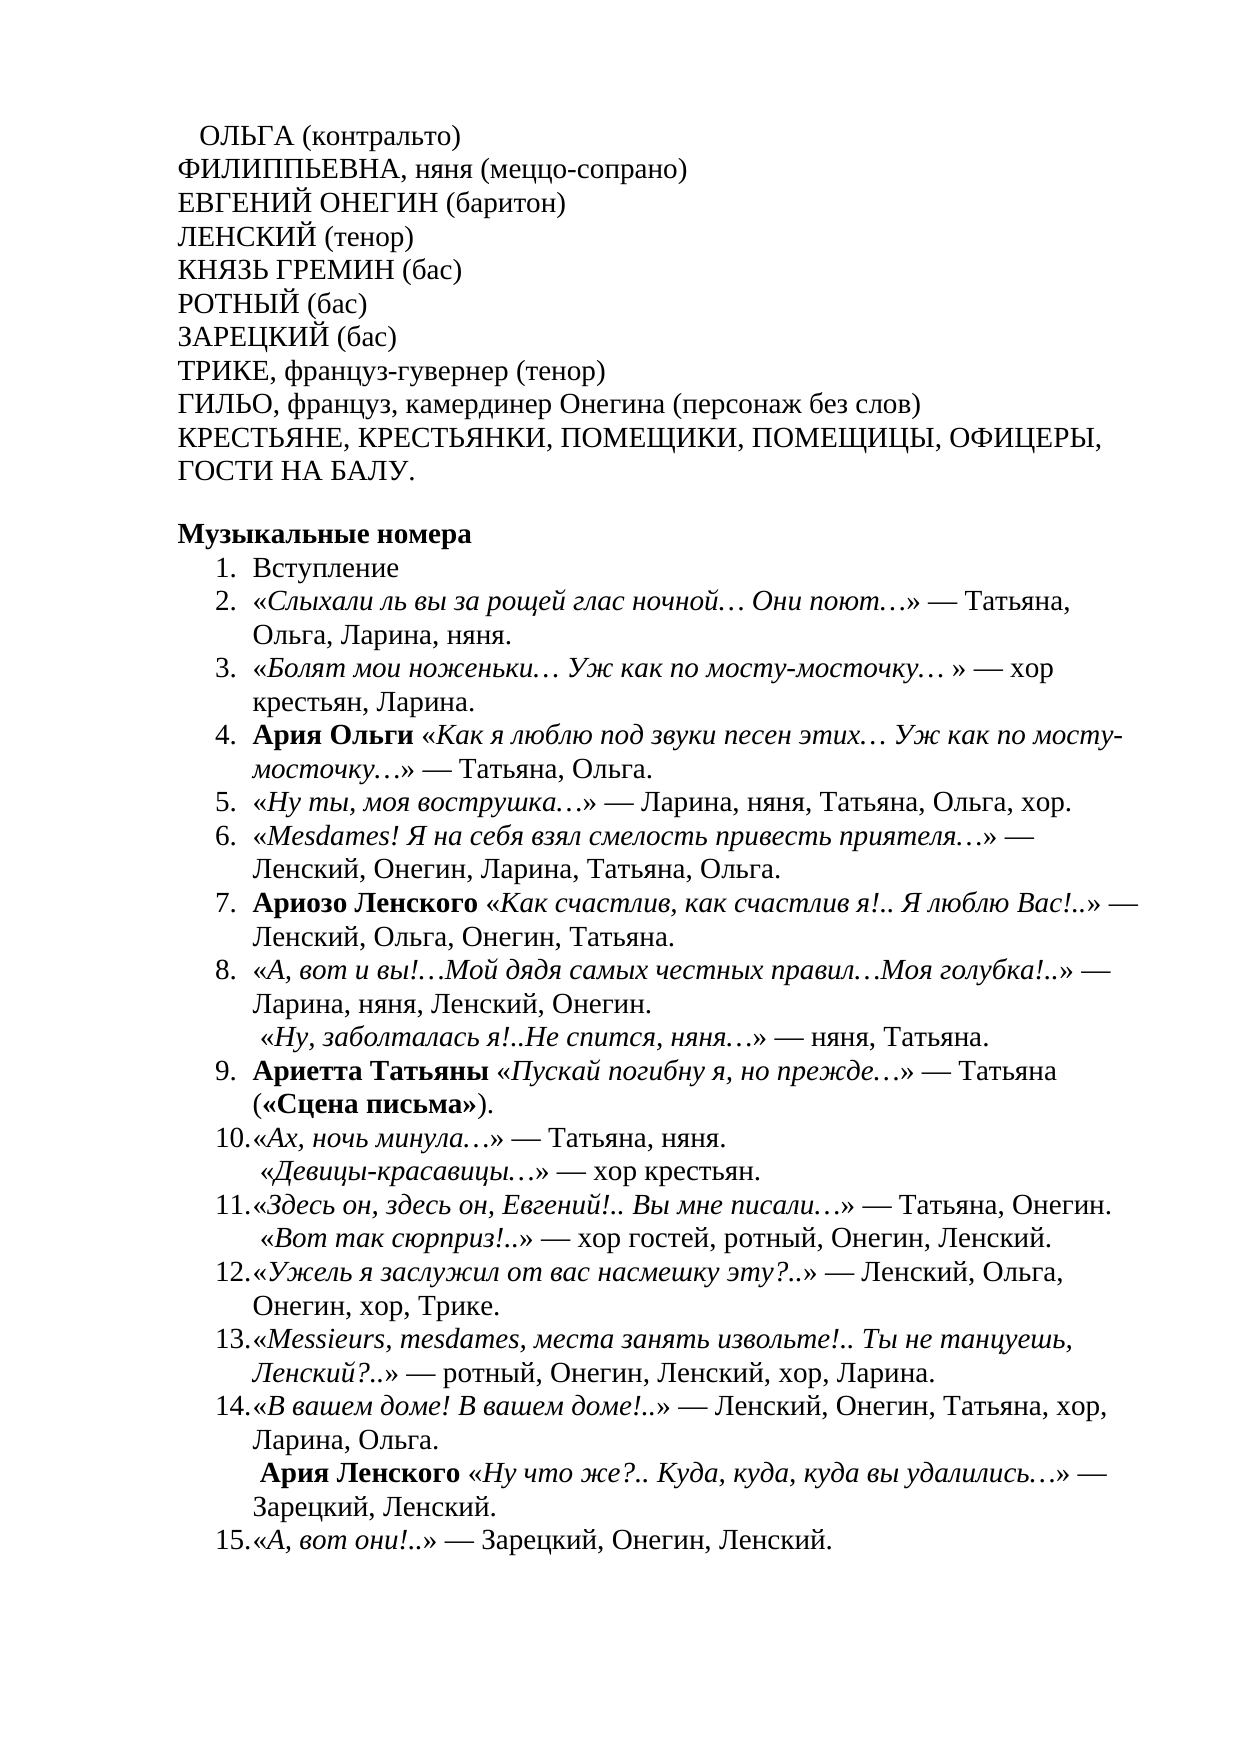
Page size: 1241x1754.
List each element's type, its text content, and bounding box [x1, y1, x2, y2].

list «Здесь он, здесь он, Евгений!.. Вы мне писали…» — Татьяна, Онегин. «Вот так сюрприз!..» — хор гостей, ротный, Онегин, Ленский. [215, 1187, 1152, 1254]
list Ария Ольги «Как я люблю под звуки песен этих… Уж как по мосту-мосточку…» — Татьяна, Ольга. [215, 717, 1152, 784]
list «А, вот и вы!…Мой дядя самых честных правил…Моя голубка!..» — Ларина, няня, Ленский, Онегин. «Ну, заболталась я!..Не спится, няня…» — няня, Татьяна. [215, 952, 1152, 1053]
list Ариетта Татьяны «Пускай погибну я, но прежде…» — Татьяна («Сцена письма»). [215, 1053, 1152, 1120]
list «В вашем доме! В вашем доме!..» — Ленский, Онегин, Татьяна, хор, Ларина, Ольга. Ария Ленского «Ну что же?.. Куда, куда, куда вы удалились…» — Зарецкий, Ленский. [215, 1388, 1152, 1522]
list «Болят мои ноженьки… Уж как по мосту-мосточку… » — хор крестьян, Ларина. [215, 650, 1152, 717]
list Вступление [215, 550, 1152, 583]
list «А, вот они!..» — Зарецкий, Онегин, Ленский. [215, 1522, 1152, 1556]
list «Ужель я заслужил от вас насмешку эту?..» — Ленский, Ольга, Онегин, хор, Трике. [215, 1254, 1152, 1321]
list «Ну ты, моя вострушка…» — Ларина, няня, Татьяна, Ольга, хор. [215, 784, 1152, 818]
list Ариозо Ленского «Как счастлив, как счастлив я!.. Я люблю Вас!..» — Ленский, Ольга, Онегин, Татьяна. [215, 885, 1152, 952]
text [177, 118, 1152, 487]
list «Mesdames! Я на себя взял смелость привесть приятеля…» — Ленский, Онегин, Ларина, Татьяна, Ольга. [215, 818, 1152, 885]
list «Ах, ночь минула…» — Татьяна, няня. «Девицы-красавицы…» — хор крестьян. [215, 1120, 1152, 1187]
text Музыкальные номера [177, 516, 1152, 550]
list «Слыхали ль вы за рощей глас ночной… Они поют…» — Татьяна, Ольга, Ларина, няня. [215, 583, 1152, 650]
list «Messieurs, mesdames, места занять извольте!.. Ты не танцуешь, Ленский?..» — ротный, Онегин, Ленский, хор, Ларина. [215, 1321, 1152, 1388]
